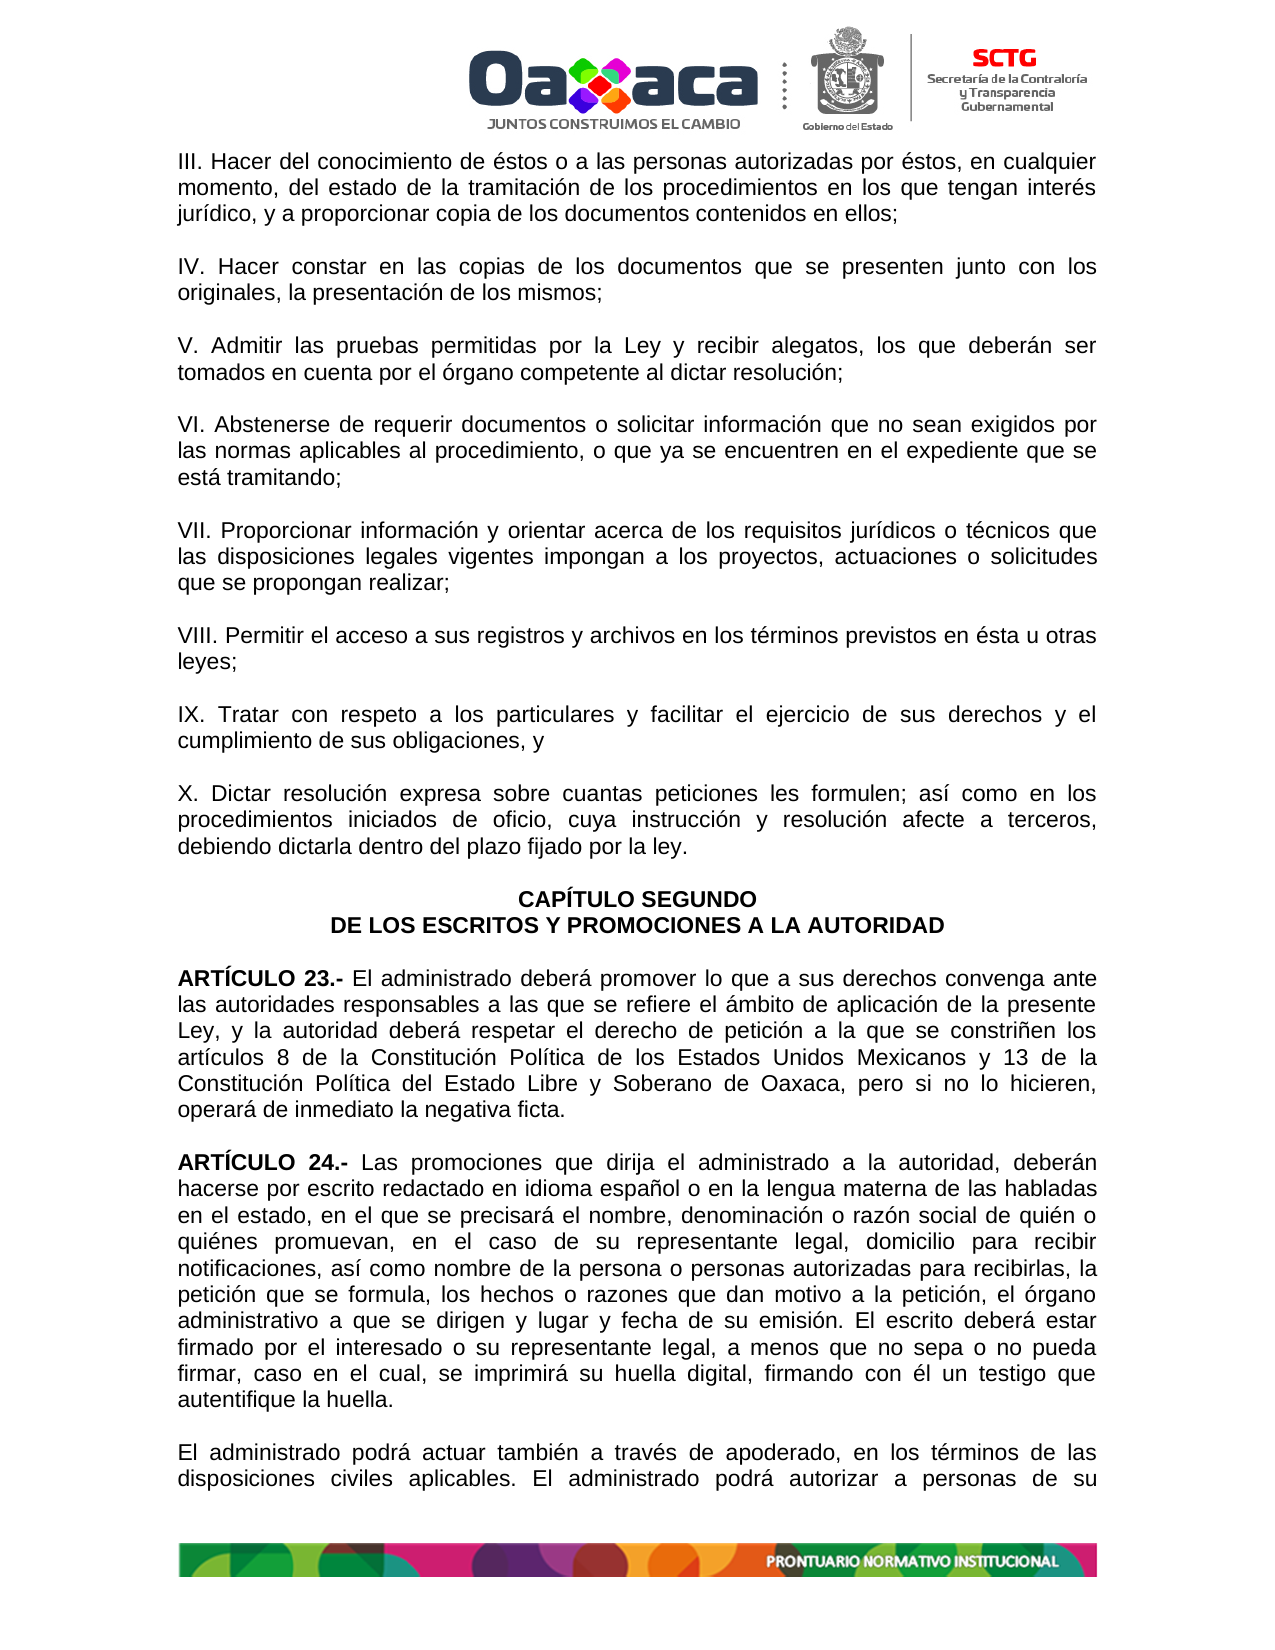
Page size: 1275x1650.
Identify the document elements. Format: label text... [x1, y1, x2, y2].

text III. Hacer del conocimiento de éstos o a las personas autorizadas por éstos, en cualquier momento, del estado de la tramitación de los procedimientos en los que tengan interés jurídico, y a proporcionar copia de los documentos contenidos en ellos; [177, 148, 1098, 227]
text IX. Tratar con respeto a los particulares y facilitar el ejercicio de sus derechos y el cumplimiento de sus obligaciones, y [177, 701, 1098, 754]
text DE LOS ESCRITOS Y PROMOCIONES A LA AUTORIDAD [177, 912, 1098, 938]
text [177, 1439, 1098, 1492]
text VII. Proporcionar información y orientar acerca de los requisitos jurídicos o técnicos que las disposiciones legales vigentes impongan a los proyectos, actuaciones o solicitudes que se propongan realizar; [177, 517, 1098, 596]
text V. Admitir las pruebas permitidas por la Ley y recibir alegatos, los que deberán ser tomados en cuenta por el órgano competente al dictar resolución; [177, 332, 1098, 385]
text X. Dictar resolución expresa sobre cuantas peticiones les formulen; así como en los procedimientos iniciados de oficio, cuya instrucción y resolución afecte a terceros, debiendo dictarla dentro del plazo fijado por la ley. [177, 780, 1098, 859]
text ARTÍCULO 24.- Las promociones que dirija el administrado a la autoridad, deberán hacerse por escrito redactado en idioma español o en la lengua materna de las habladas en el estado, en el que se precisará el nombre, denominación o razón social de quién o quiénes promuevan, en el caso de su representante legal, domicilio para recibir notificaciones, así como nombre de la persona o personas autorizadas para recibirlas, la petición que se formula, los hechos o razones que dan motivo a la petición, el órgano administrativo a que se dirigen y lugar y fecha de su emisión. El escrito deberá estar firmado por el interesado o su representante legal, a menos que no sepa o no pueda firmar, caso en el cual, se imprimirá su huella digital, firmando con él un testigo que autentifique la huella. [177, 1149, 1098, 1413]
picture [177, 1543, 1098, 1577]
picture [450, 13, 1099, 155]
text VIII. Permitir el acceso a sus registros y archivos en los términos previstos en ésta u otras leyes; [177, 622, 1098, 675]
text VI. Abstenerse de requerir documentos o solicitar información que no sean exigidos por las normas aplicables al procedimiento, o que ya se encuentren en el expediente que se está tramitando; [177, 411, 1098, 490]
text CAPÍTULO SEGUNDO [177, 886, 1098, 912]
text IV. Hacer constar en las copias de los documentos que se presenten junto con los originales, la presentación de los mismos; [177, 253, 1098, 306]
text ARTÍCULO 23.- El administrado deberá promover lo que a sus derechos convenga ante las autoridades responsables a las que se refiere el ámbito de aplicación de la presente Ley, y la autoridad deberá respetar el derecho de petición a la que se constriñen los artículos 8 de la Constitución Política de los Estados Unidos Mexicanos y 13 de la Constitución Política del Estado Libre y Soberano de Oaxaca, pero si no lo hicieren, operará de inmediato la negativa ficta. [177, 964, 1098, 1123]
